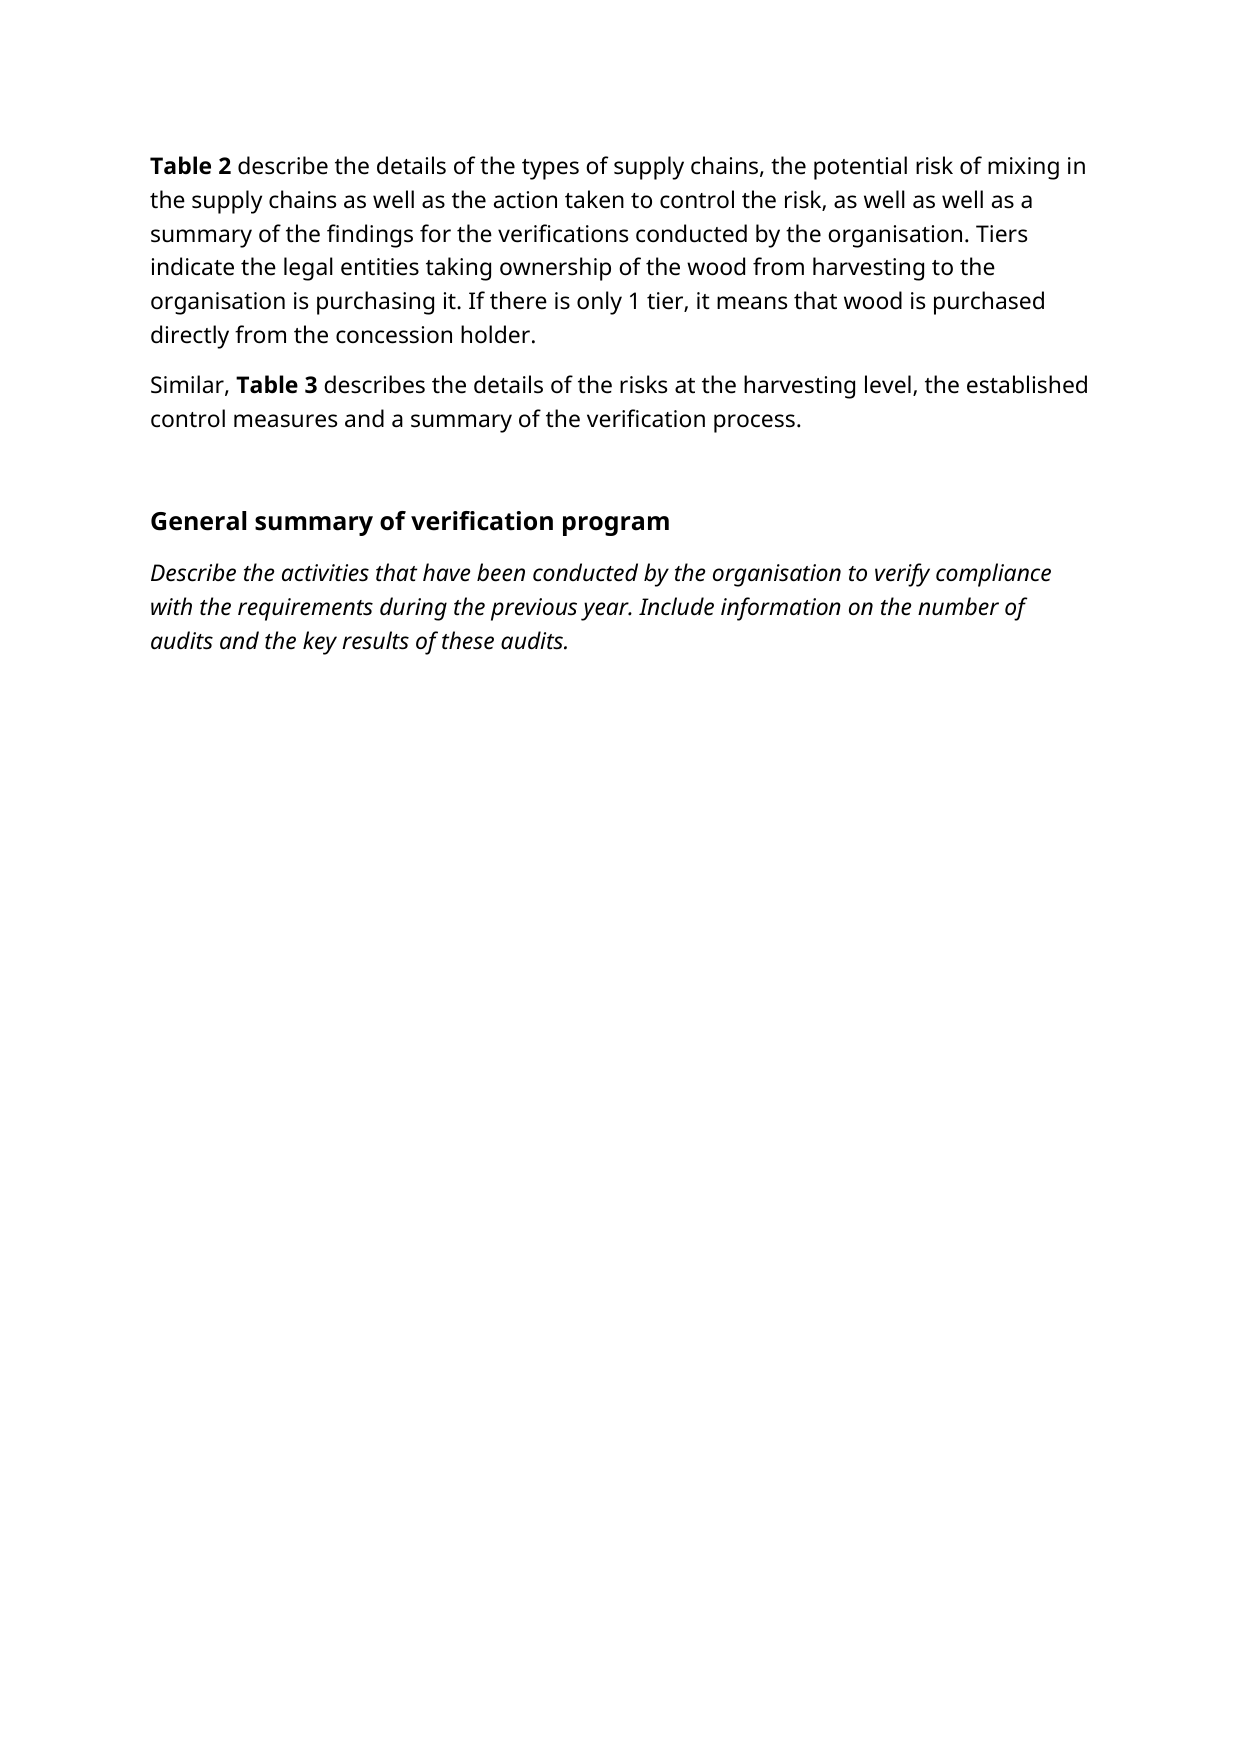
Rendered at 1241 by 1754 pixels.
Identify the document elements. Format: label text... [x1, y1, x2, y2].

text Table 2 describe the details of the types of supply chains, the potential risk of mixing in the supply chains as well as the action taken to control the risk, as well as well as a summary of the findings for the verifications conducted by the organisation. Tiers indicate the legal entities taking ownership of the wood from harvesting to the organisation is purchasing it. If there is only 1 tier, it means that wood is purchased directly from the concession holder. [150, 150, 1090, 350]
text General summary of verification program [150, 504, 1090, 538]
text Describe the activities that have been conducted by the organisation to verify compliance with the requirements during the previous year. Include information on the number of audits and the key results of these audits. [150, 557, 1090, 656]
text Similar, Table 3 describes the details of the risks at the harvesting level, the established control measures and a summary of the verification process. [150, 369, 1090, 434]
